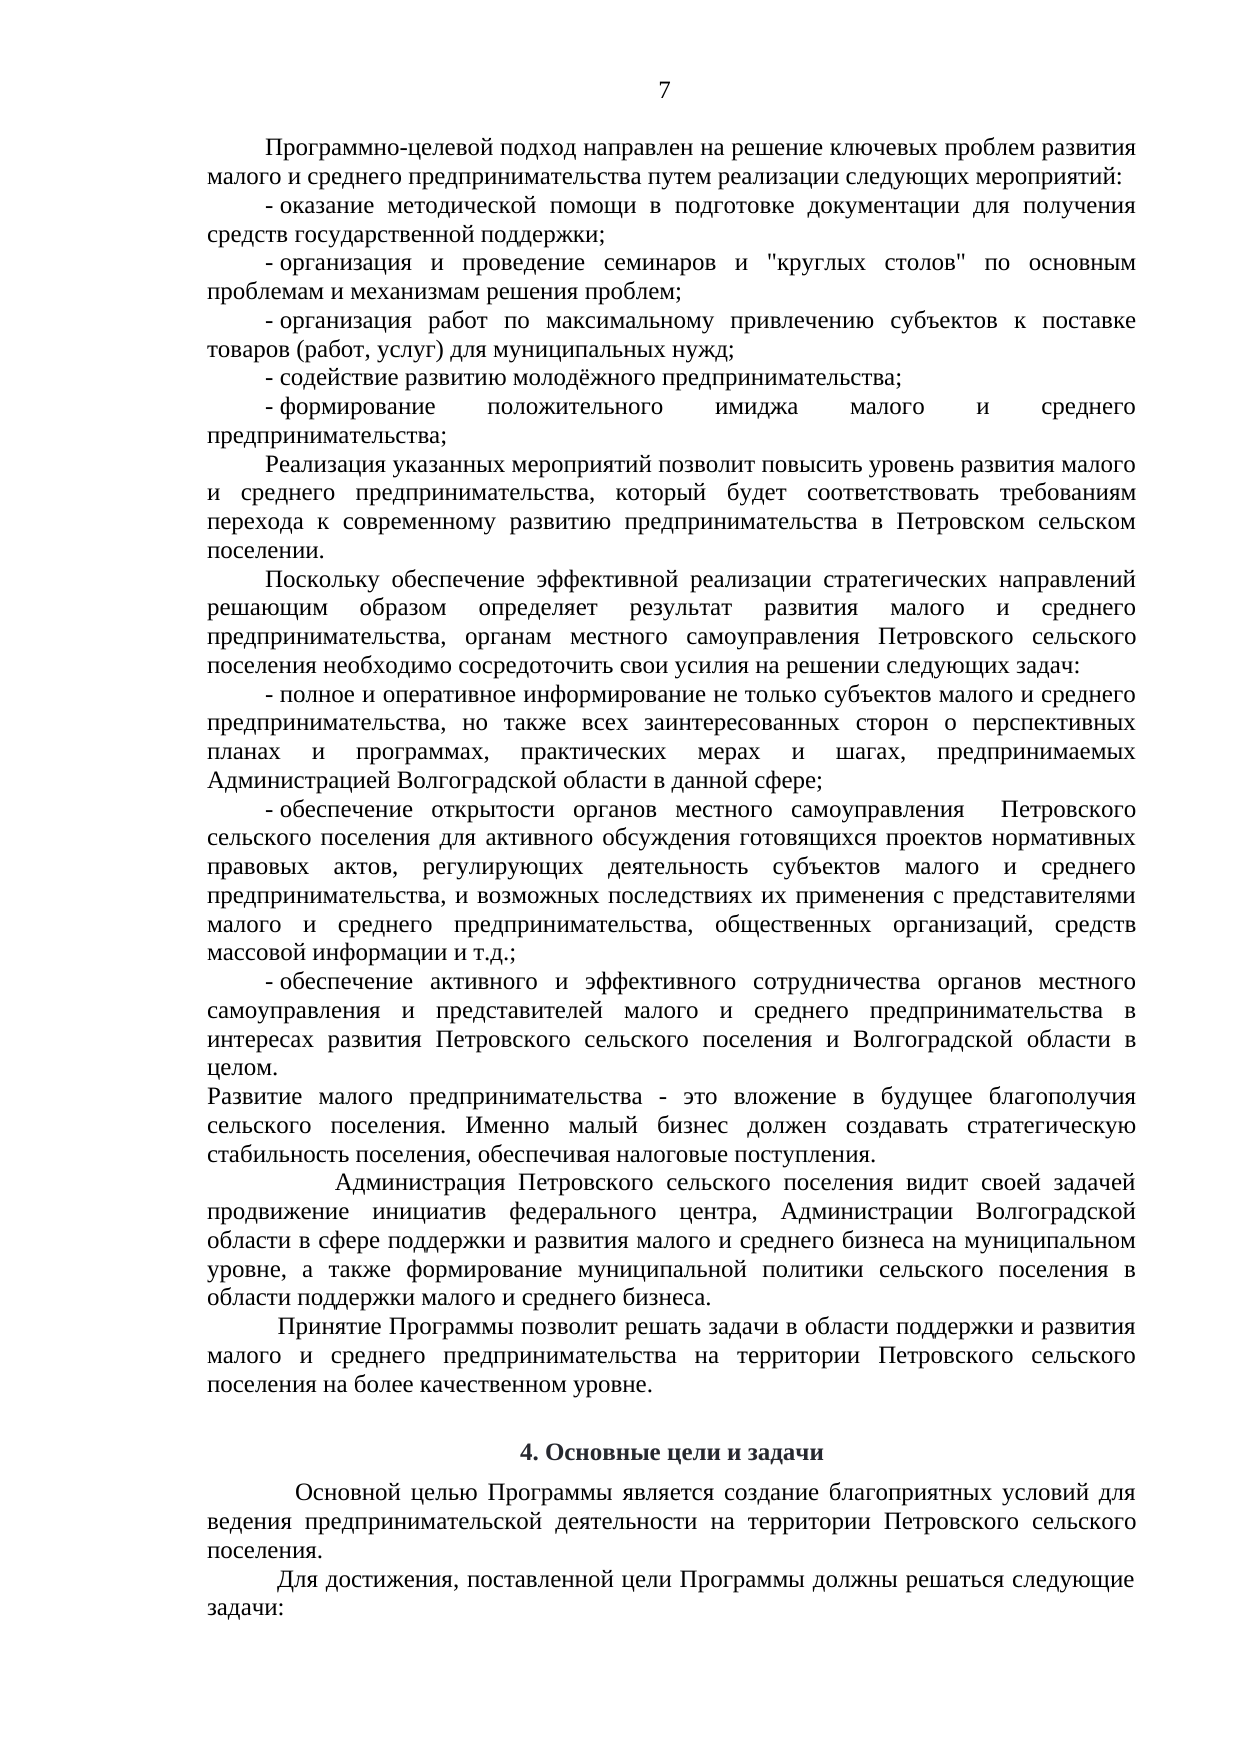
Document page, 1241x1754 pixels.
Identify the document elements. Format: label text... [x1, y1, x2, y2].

text - полное и оперативное информирование не только субъектов малого и среднего предпринимательства, но также всех заинтересованных сторон о перспективных планах и программах, практических мерах и шагах, предпринимаемых Администрацией Волгоградской области в данной сфере; [207, 679, 1137, 794]
text Принятие Программы позволит решать задачи в области поддержки и развития малого и среднего предпринимательства на территории Петровского сельского поселения на более качественном уровне. [207, 1311, 1137, 1397]
text Реализация указанных мероприятий позволит повысить уровень развития малого и среднего предпринимательства, который будет соответствовать требованиям перехода к современному развитию предпринимательства в Петровском сельском поселении. [207, 449, 1137, 564]
text Поскольку обеспечение эффективной реализации стратегических направлений решающим образом определяет результат развития малого и среднего предпринимательства, органам местного самоуправления Петровского сельского поселения необходимо сосредоточить свои усилия на решении следующих задач: [207, 564, 1137, 679]
text Основной целью Программы является создание благоприятных условий для ведения предпринимательской деятельности на территории Петровского сельского поселения. [207, 1477, 1137, 1564]
text - обеспечение открытости органов местного самоуправления Петровского сельского поселения для активного обсуждения готовящихся проектов нормативных правовых актов, регулирующих деятельность субъектов малого и среднего предпринимательства, и возможных последствиях их применения с представителями малого и среднего предпринимательства, общественных организаций, средств массовой информации и т.д.; [207, 794, 1137, 966]
text Развитие малого предпринимательства - это вложение в будущее благополучия сельского поселения. Именно малый бизнес должен создавать стратегическую стабильность поселения, обеспечивая налоговые поступления. [207, 1081, 1137, 1167]
text - обеспечение активного и эффективного сотрудничества органов местного самоуправления и представителей малого и среднего предпринимательства в интересах развития Петровского сельского поселения и Волгоградской области в целом. [207, 966, 1137, 1081]
text - оказание методической помощи в подготовке документации для получения средств государственной поддержки; [207, 190, 1137, 247]
text - содействие развитию молодёжного предпринимательства; [207, 362, 1137, 391]
text - формирование положительного имиджа малого и среднего предпринимательства; [207, 391, 1137, 449]
text - организация и проведение семинаров и "круглых столов" по основным проблемам и механизмам решения проблем; [207, 247, 1137, 305]
text Программно-целевой подход направлен на решение ключевых проблем развития малого и среднего предпринимательства путем реализации следующих мероприятий: [207, 132, 1137, 190]
text Администрация Петровского сельского поселения видит своей задачей продвижение инициатив федерального центра, Администрации Волгоградской области в сфере поддержки и развития малого и среднего бизнеса на муниципальном уровне, а также формирование муниципальной политики сельского поселения в области поддержки малого и среднего бизнеса. [207, 1167, 1137, 1311]
text - организация работ по максимальному привлечению субъектов к поставке товаров (работ, услуг) для муниципальных нужд; [207, 305, 1137, 362]
text Для достижения, поставленной цели Программы должны решаться следующие задачи: [207, 1564, 1137, 1621]
subtitle 4. Основные цели и задачи [207, 1437, 1137, 1466]
